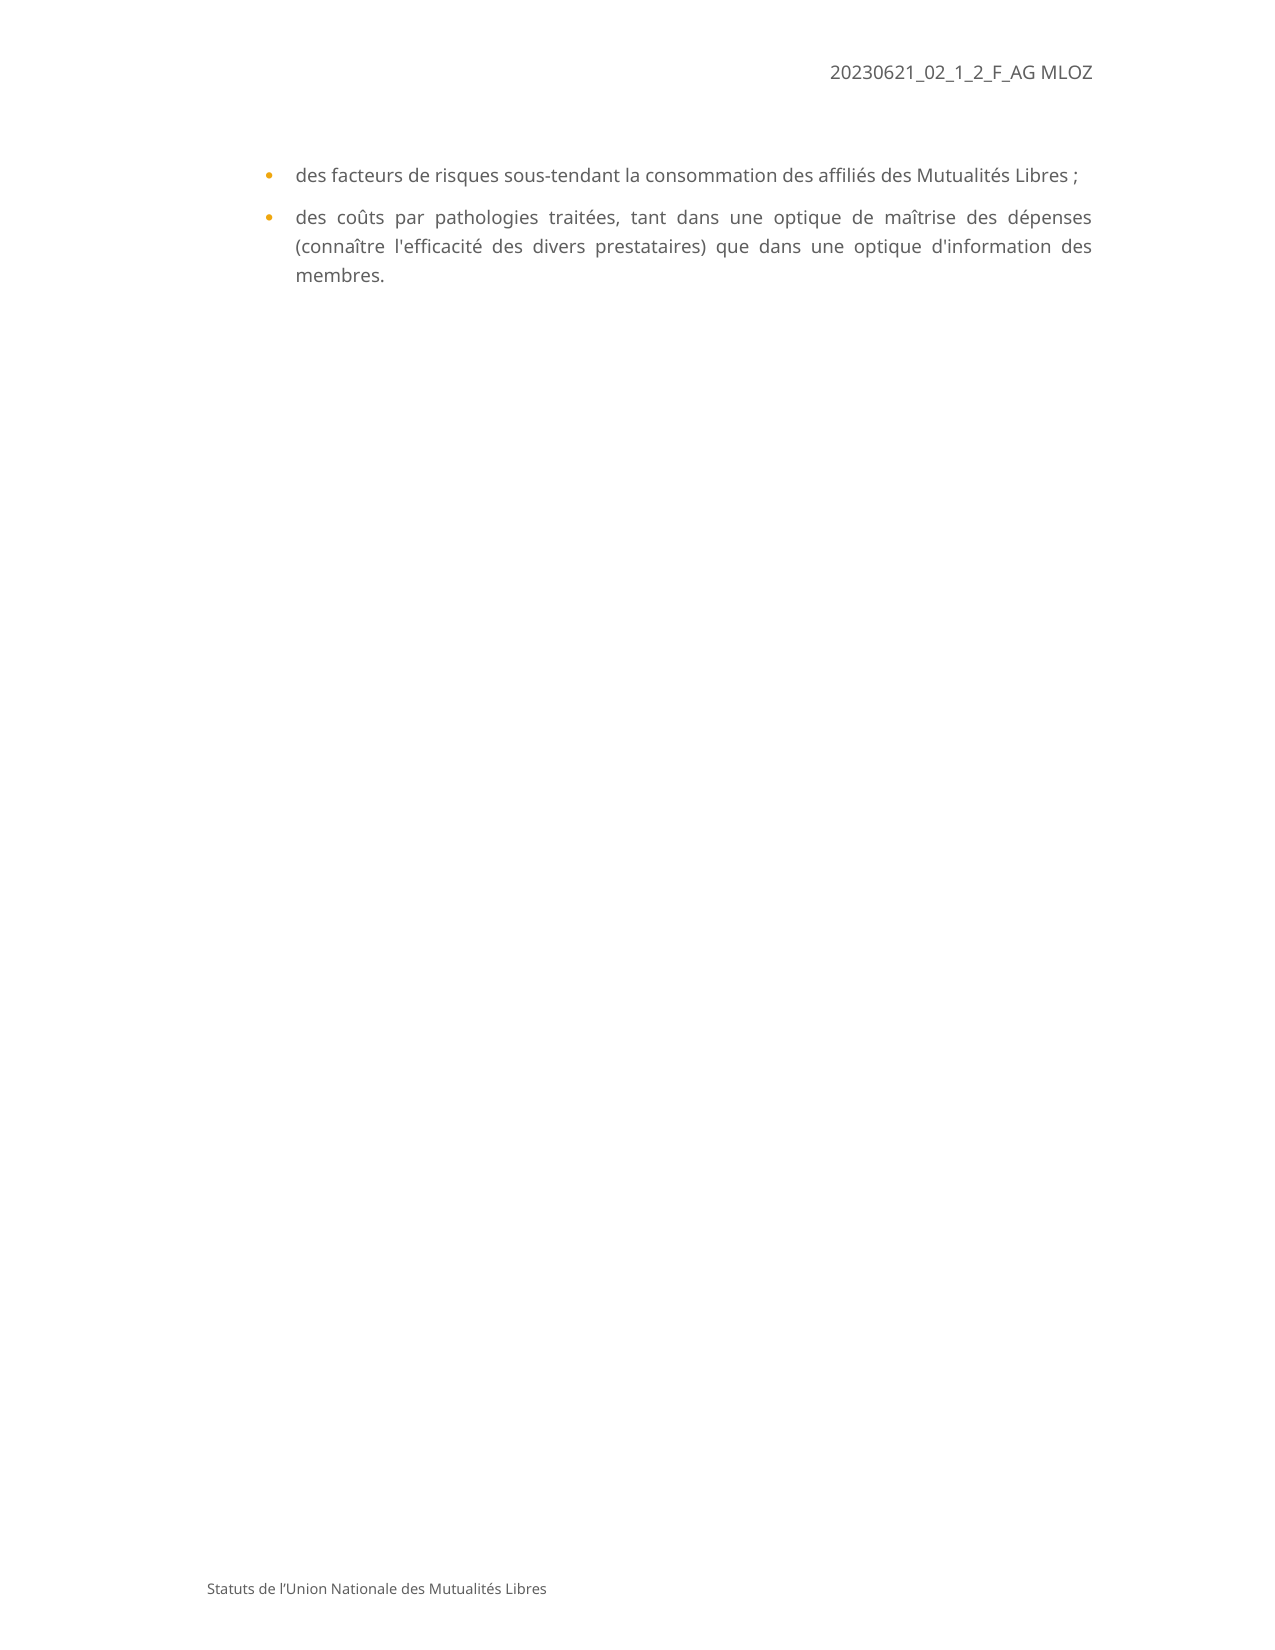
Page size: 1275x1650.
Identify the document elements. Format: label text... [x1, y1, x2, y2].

list des coûts par pathologies traitées, tant dans une optique de maîtrise des dépenses (connaître l'efficacité des divers prestataires) que dans une optique d'information des membres. [266, 204, 1093, 288]
list des facteurs de risques sous-tendant la consommation des affiliés des Mutualités Libres ; [266, 162, 1093, 188]
